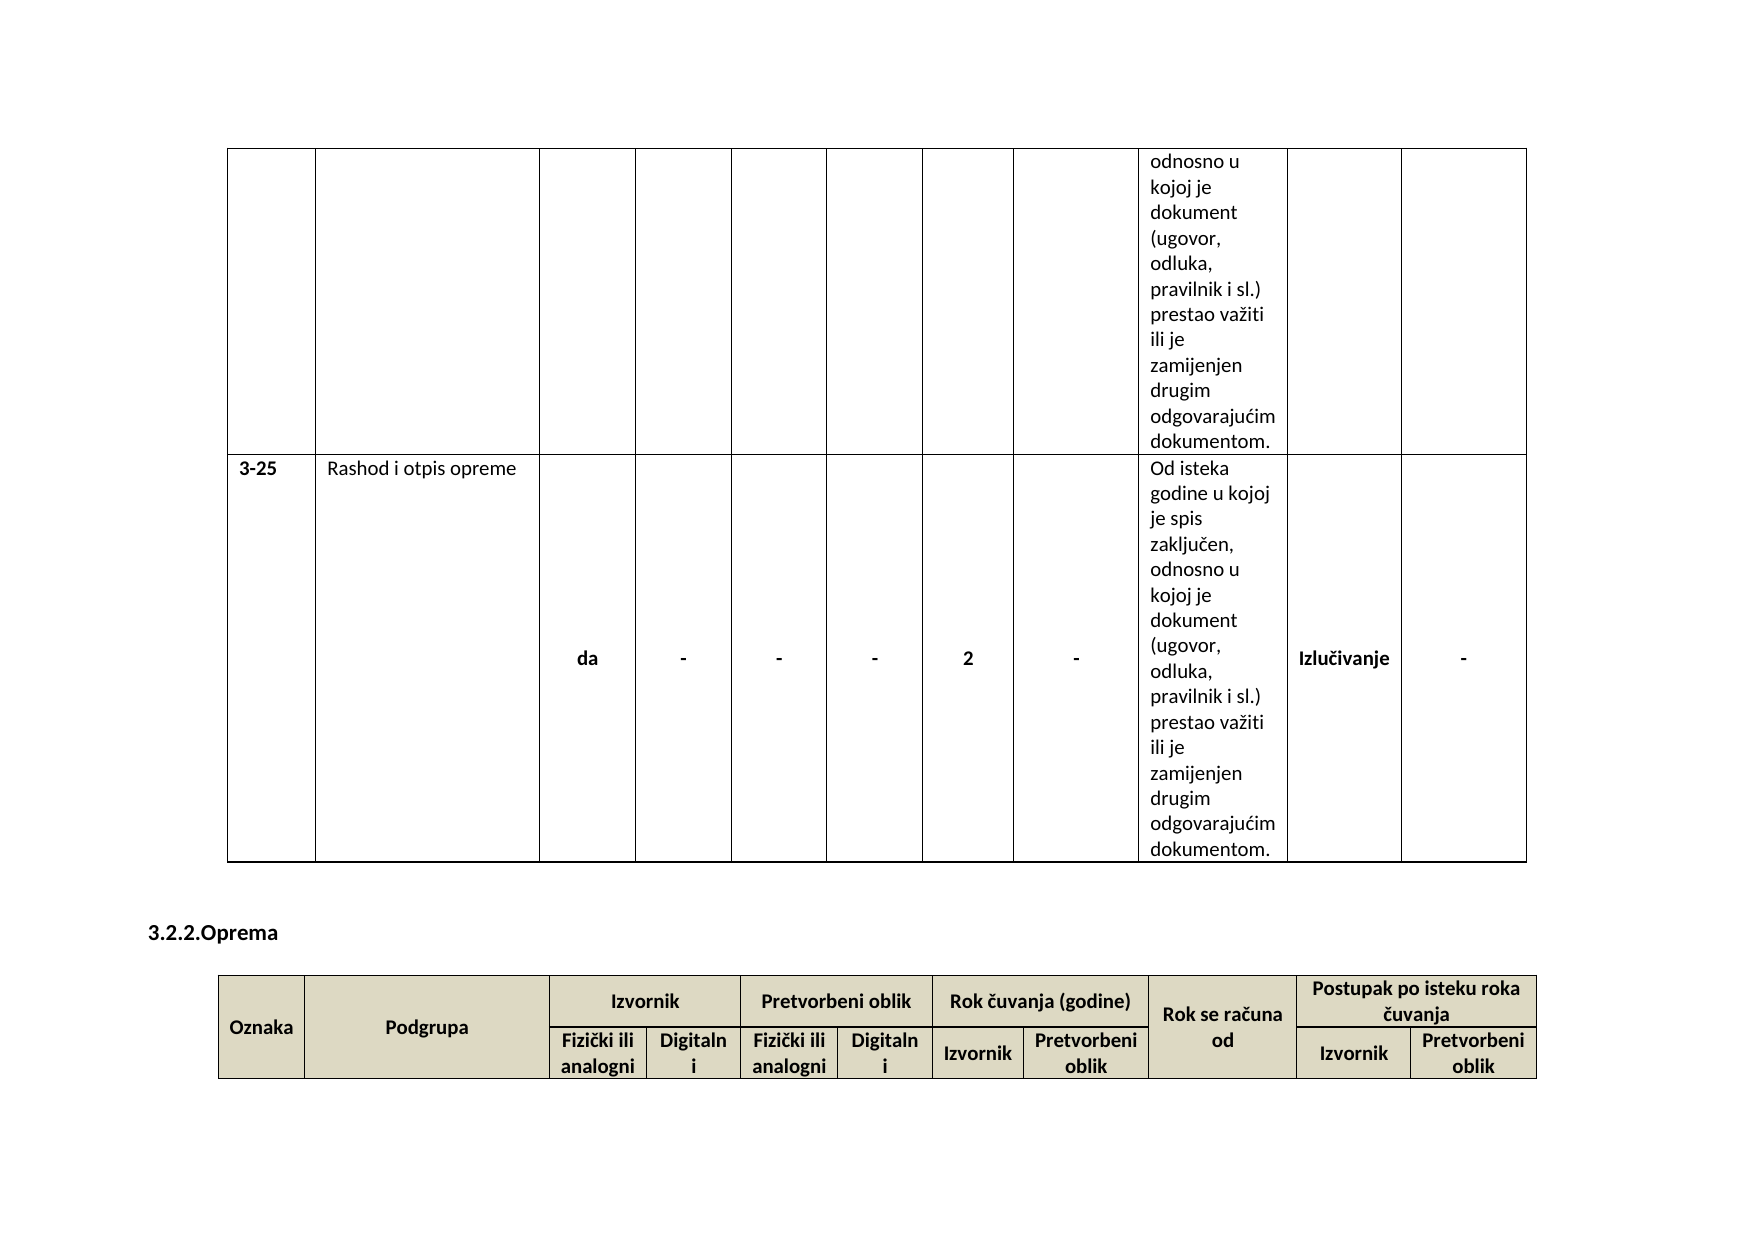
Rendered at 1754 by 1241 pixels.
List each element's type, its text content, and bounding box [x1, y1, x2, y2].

text 3.2.2.Oprema [148, 918, 1606, 947]
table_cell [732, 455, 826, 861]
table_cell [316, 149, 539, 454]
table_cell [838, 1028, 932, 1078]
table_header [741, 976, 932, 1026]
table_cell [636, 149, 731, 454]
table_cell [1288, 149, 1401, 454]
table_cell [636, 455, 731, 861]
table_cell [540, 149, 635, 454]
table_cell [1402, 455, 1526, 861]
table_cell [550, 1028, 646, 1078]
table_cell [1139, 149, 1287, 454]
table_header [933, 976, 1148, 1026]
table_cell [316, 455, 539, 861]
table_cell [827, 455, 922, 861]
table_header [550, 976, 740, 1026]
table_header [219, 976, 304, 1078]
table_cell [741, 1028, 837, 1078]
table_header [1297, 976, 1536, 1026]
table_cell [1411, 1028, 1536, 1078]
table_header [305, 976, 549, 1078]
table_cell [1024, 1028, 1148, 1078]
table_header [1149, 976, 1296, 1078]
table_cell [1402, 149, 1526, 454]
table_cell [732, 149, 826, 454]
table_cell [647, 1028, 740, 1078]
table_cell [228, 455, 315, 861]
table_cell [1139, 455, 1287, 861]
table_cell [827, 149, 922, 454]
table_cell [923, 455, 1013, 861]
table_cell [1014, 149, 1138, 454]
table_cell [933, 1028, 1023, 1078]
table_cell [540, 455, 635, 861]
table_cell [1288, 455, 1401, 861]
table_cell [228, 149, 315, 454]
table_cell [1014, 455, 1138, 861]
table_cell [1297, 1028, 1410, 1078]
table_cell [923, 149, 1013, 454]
